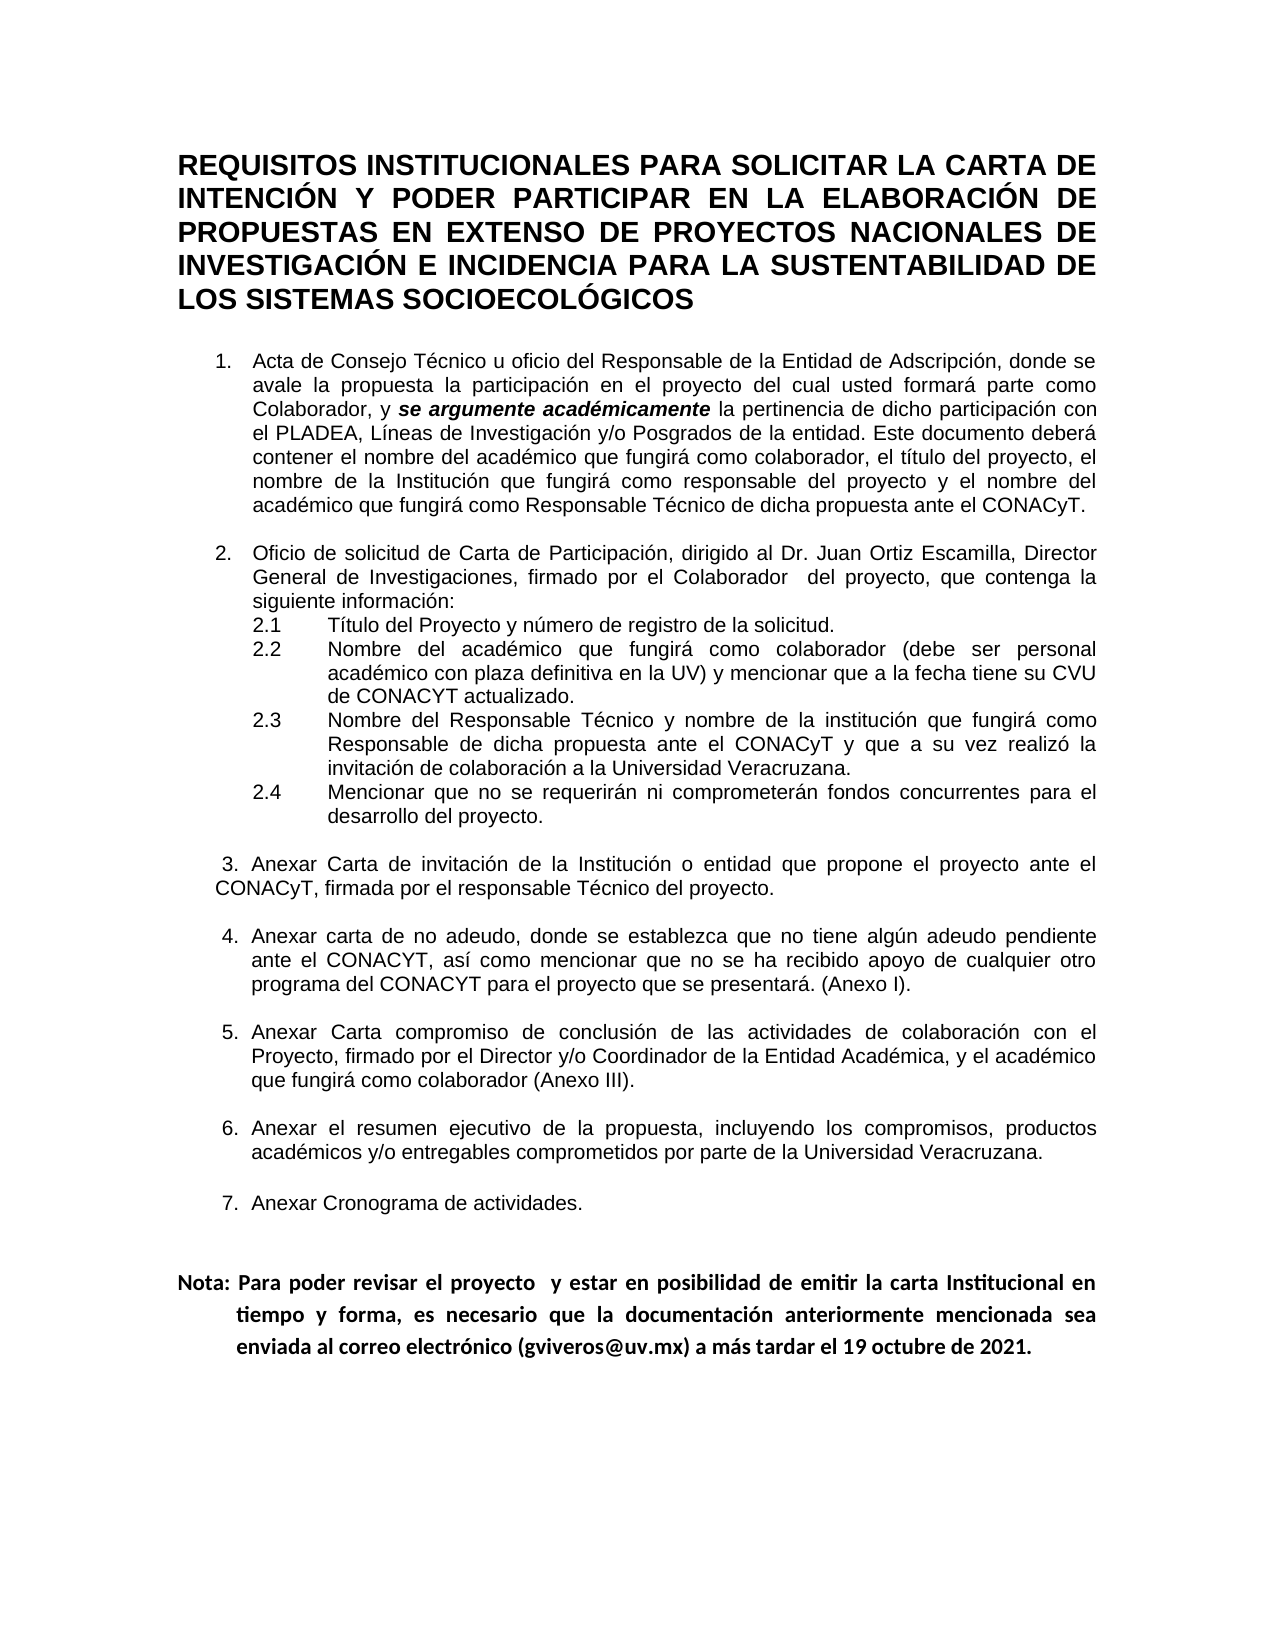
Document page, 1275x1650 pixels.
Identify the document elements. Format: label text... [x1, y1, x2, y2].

list Mencionar que no se requerirán ni comprometerán fondos concurrentes para el desarrollo del proyecto. [252, 780, 1098, 828]
list Nombre del académico que fungirá como colaborador (debe ser personal académico con plaza definitiva en la UV) y mencionar que a la fecha tiene su CVU de CONACYT actualizado. [252, 636, 1098, 708]
list Anexar Cronograma de actividades. [222, 1191, 1098, 1215]
text Nota: Para poder revisar el proyecto y estar en posibilidad de emitir la carta Institucional en tiempo y forma, es necesario que la documentación anteriormente mencionada sea enviada al correo electrónico (gviveros@uv.mx) a más tardar el 19 octubre de 2021. [177, 1268, 1098, 1360]
list Anexar Carta de invitación de la Institución o entidad que propone el proyecto ante el CONACyT, firmada por el responsable Técnico del proyecto. [215, 852, 1098, 900]
list Anexar el resumen ejecutivo de la propuesta, incluyendo los compromisos, productos académicos y/o entregables comprometidos por parte de la Universidad Veracruzana. [222, 1116, 1098, 1163]
list Nombre del Responsable Técnico y nombre de la institución que fungirá como Responsable de dicha propuesta ante el CONACyT y que a su vez realizó la invitación de colaboración a la Universidad Veracruzana. [252, 708, 1098, 780]
list Anexar carta de no adeudo, donde se establezca que no tiene algún adeudo pendiente ante el CONACYT, así como mencionar que no se ha recibido apoyo de cualquier otro programa del CONACYT para el proyecto que se presentará. (Anexo I). [222, 924, 1098, 996]
list Oficio de solicitud de Carta de Participación, dirigido al Dr. Juan Ortiz Escamilla, Director General de Investigaciones, firmado por el Colaborador del proyecto, que contenga la siguiente información: [215, 541, 1098, 612]
text REQUISITOS INSTITUCIONALES PARA SOLICITAR LA CARTA DE INTENCIÓN Y PODER PARTICIPAR EN LA ELABORACIÓN DE PROPUESTAS EN EXTENSO DE PROYECTOS NACIONALES DE INVESTIGACIÓN E INCIDENCIA PARA LA SUSTENTABILIDAD DE LOS SISTEMAS SOCIOECOLÓGICOS [177, 148, 1098, 315]
list Acta de Consejo Técnico u oficio del Responsable de la Entidad de Adscripción, donde se avale la propuesta la participación en el proyecto del cual usted formará parte como Colaborador, y se argumente académicamente la pertinencia de dicho participación con el PLADEA, Líneas de Investigación y/o Posgrados de la entidad. Este documento deberá contener el nombre del académico que fungirá como colaborador, el título del proyecto, el nombre de la Institución que fungirá como responsable del proyecto y el nombre del académico que fungirá como Responsable Técnico de dicha propuesta ante el CONACyT. [215, 349, 1098, 517]
list Título del Proyecto y número de registro de la solicitud. [252, 612, 1098, 636]
list Anexar Carta compromiso de conclusión de las actividades de colaboración con el Proyecto, firmado por el Director y/o Coordinador de la Entidad Académica, y el académico que fungirá como colaborador (Anexo III). [222, 1020, 1098, 1092]
